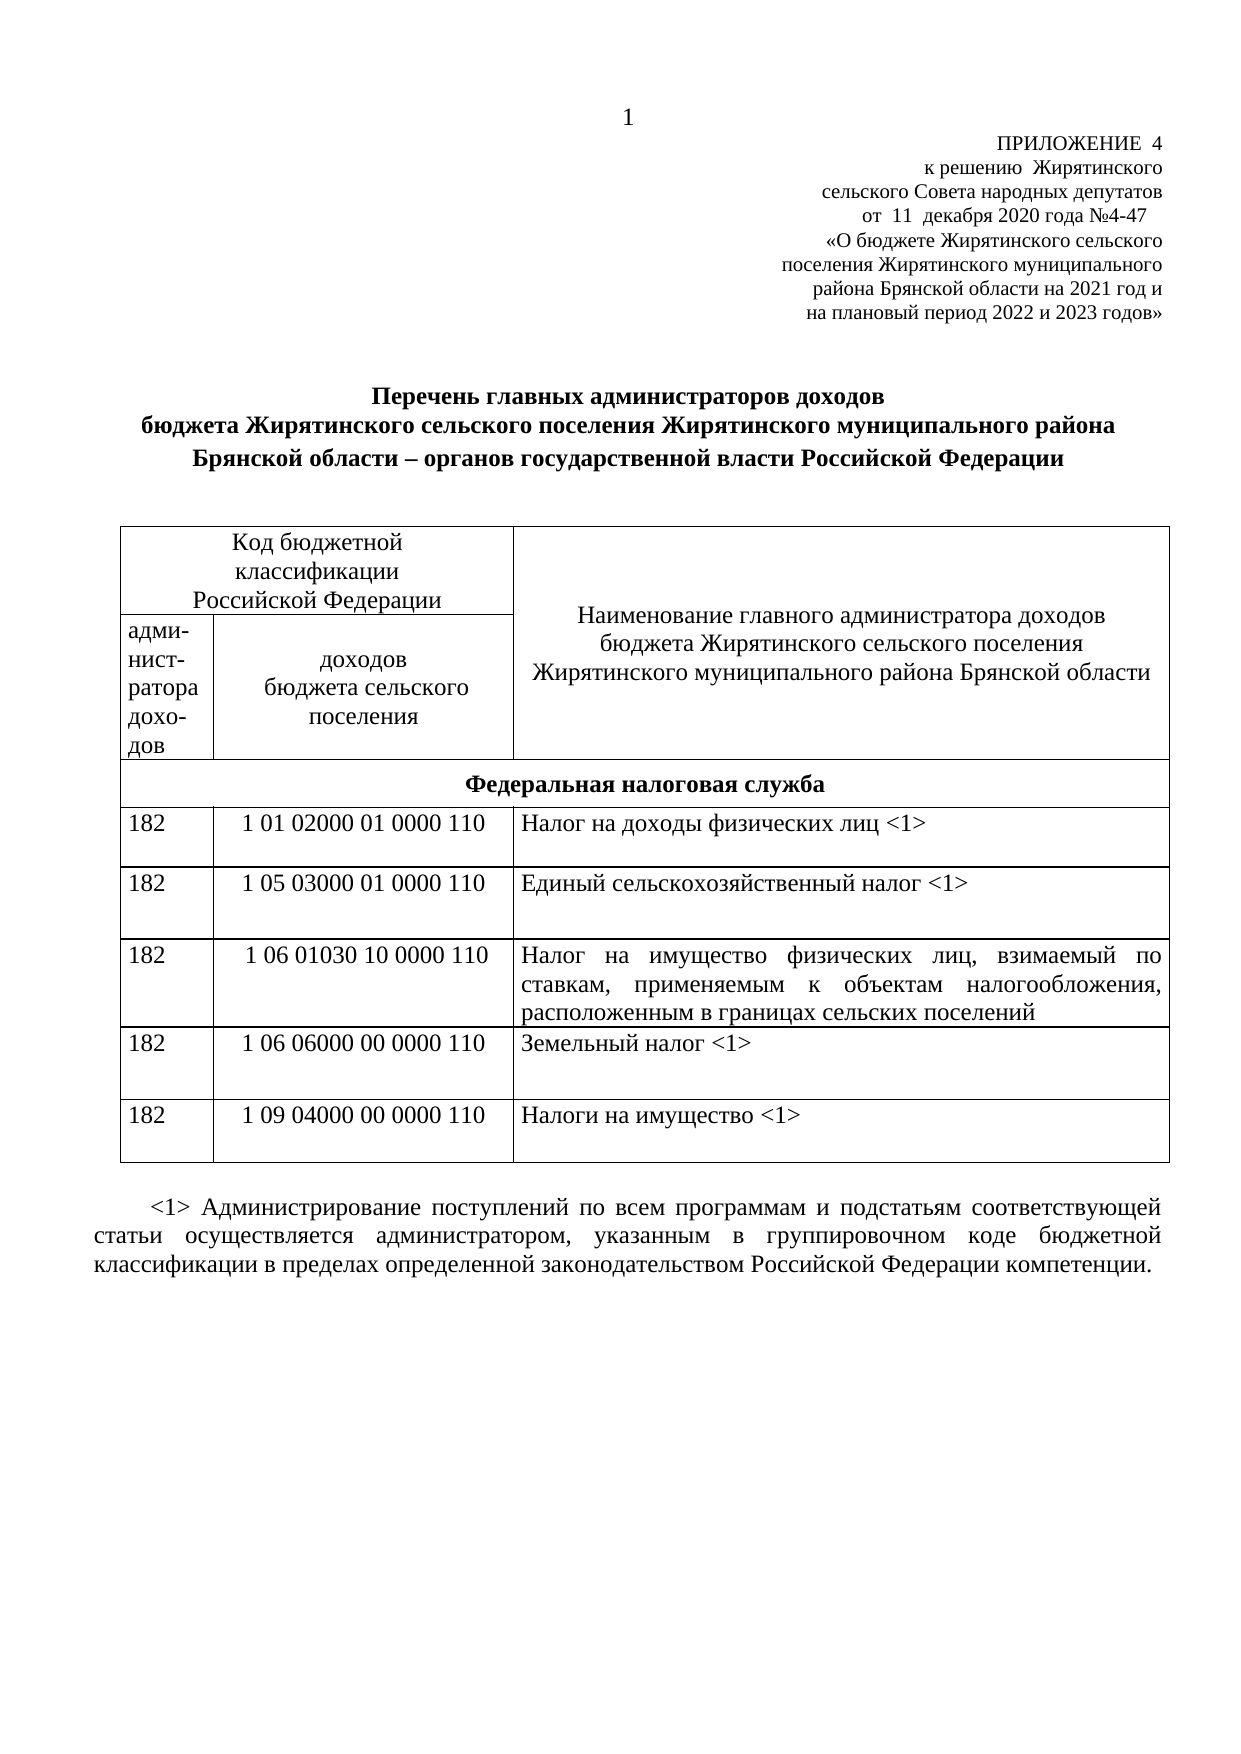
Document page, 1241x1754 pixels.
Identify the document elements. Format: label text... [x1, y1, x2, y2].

text к решению Жирятинского [94, 155, 1162, 179]
table_cell адми-нист-ратора дохо-дов [121, 615, 213, 759]
text от 11 декабря 2020 года №4-47 . [94, 203, 1162, 227]
text бюджета Жирятинского сельского поселения Жирятинского муниципального района Брянской области – органов государственной власти Российской Федерации [94, 410, 1162, 472]
table_cell 1 06 06000 00 0000 110 [214, 1028, 513, 1098]
table_cell 182 [121, 1028, 213, 1098]
table_cell доходов бюджета сельского поселения [214, 615, 513, 759]
table_cell Земельный налог <1> [514, 1028, 1169, 1098]
text ПРИЛОЖЕНИЕ 4 [94, 131, 1162, 155]
text района Брянской области на 2021 год и [94, 276, 1162, 300]
table_cell Налог на доходы физических лиц <1> [514, 808, 1169, 866]
text Перечень главных администраторов доходов [94, 381, 1162, 410]
table_cell 1 09 04000 00 0000 110 [214, 1100, 513, 1162]
table_cell 1 01 02000 01 0000 110 [214, 808, 513, 866]
table_cell 1 05 03000 01 0000 110 [214, 868, 513, 938]
table_cell 182 [121, 1100, 213, 1162]
text «О бюджете Жирятинского сельского [94, 227, 1162, 252]
table_cell 1 06 01030 10 0000 110 [214, 940, 513, 1026]
table_cell Единый сельскохозяйственный налог <1> [514, 868, 1169, 938]
table_cell 182 [121, 808, 213, 866]
text на плановый период 2022 и 2023 годов» [94, 300, 1162, 324]
text <1> Администрирование поступлений по всем программам и подстатьям соответствующей статьи осуществляется администратором, указанным в группировочном коде бюджетной классификации в пределах определенной законодательством Российской Федерации компетенции. [94, 1192, 1162, 1278]
text сельского Совета народных депутатов [94, 179, 1162, 203]
table_header Код бюджетной классификации Российской Федерации [121, 527, 513, 613]
table_cell 182 [121, 868, 213, 938]
text поселения Жирятинского муниципального [94, 252, 1162, 276]
table_cell 182 [121, 940, 213, 1026]
table_header Наименование главного администратора доходов бюджета Жирятинского сельского поселения Жирятинского муниципального района Брянской области [514, 527, 1169, 759]
table_cell Федеральная налоговая служба [121, 760, 1169, 806]
table_cell Налоги на имущество <1> [514, 1100, 1169, 1162]
table_cell Налог на имущество физических лиц, взимаемый по ставкам, применяемым к объектам налогообложения, расположенным в границах сельских поселений [514, 940, 1169, 1026]
